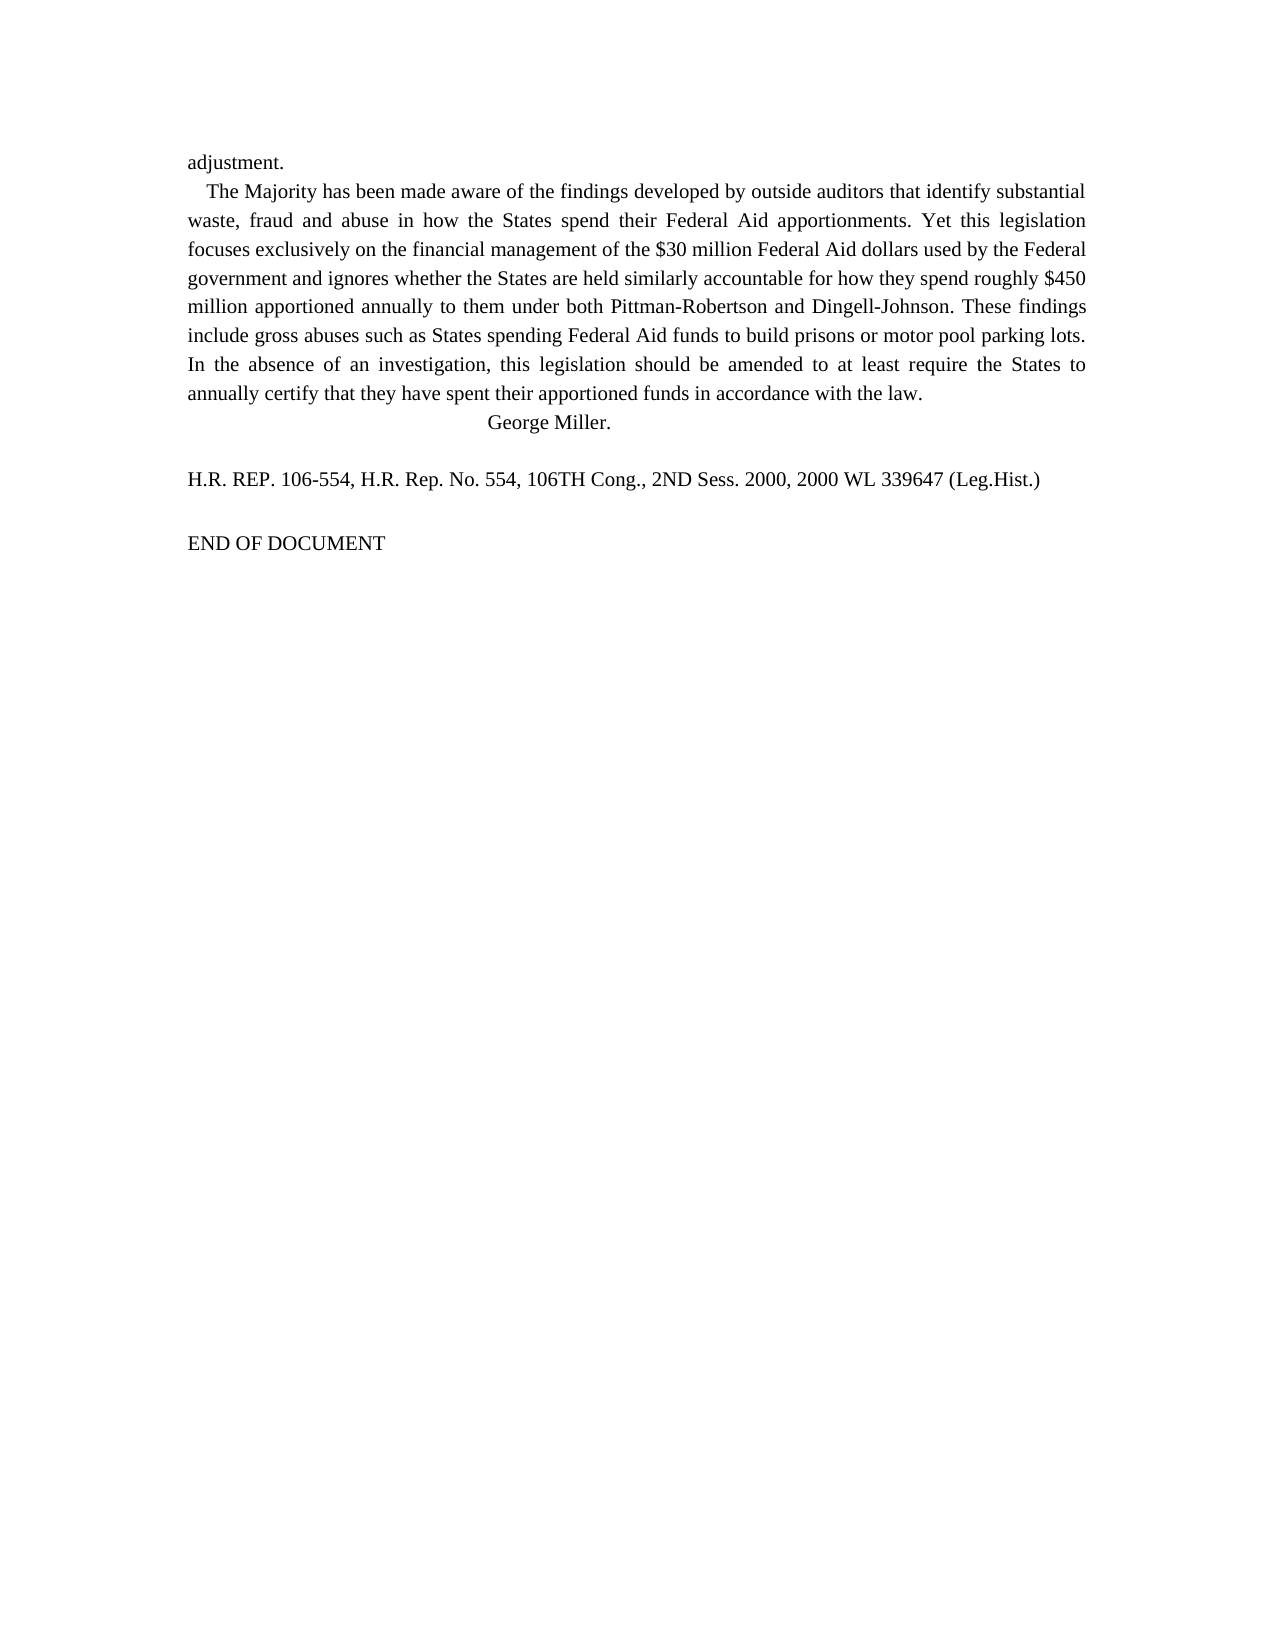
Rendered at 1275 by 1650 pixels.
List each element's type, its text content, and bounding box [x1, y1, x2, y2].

text The Majority has been made aware of the findings developed by outside auditors that identify substantial waste, fraud and abuse in how the States spend their Federal Aid apportionments. Yet this legislation focuses exclusively on the financial management of the $30 million Federal Aid dollars used by the Federal government and ignores whether the States are held similarly accountable for how they spend roughly $450 million apportioned annually to them under both Pittman-Robertson and Dingell-Johnson. These findings include gross abuses such as States spending Federal Aid funds to build prisons or motor pool parking lots. In the absence of an investigation, this legislation should be amended to at least require the States to annually certify that they have spent their apportioned funds in accordance with the law. [187, 179, 1087, 405]
text END OF DOCUMENT [187, 531, 1087, 555]
text H.R. REP. 106-554, H.R. Rep. No. 554, 106TH Cong., 2ND Sess. 2000, 2000 WL 339647 (Leg.Hist.) [187, 467, 1087, 491]
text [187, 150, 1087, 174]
text George Miller. [487, 410, 1087, 434]
